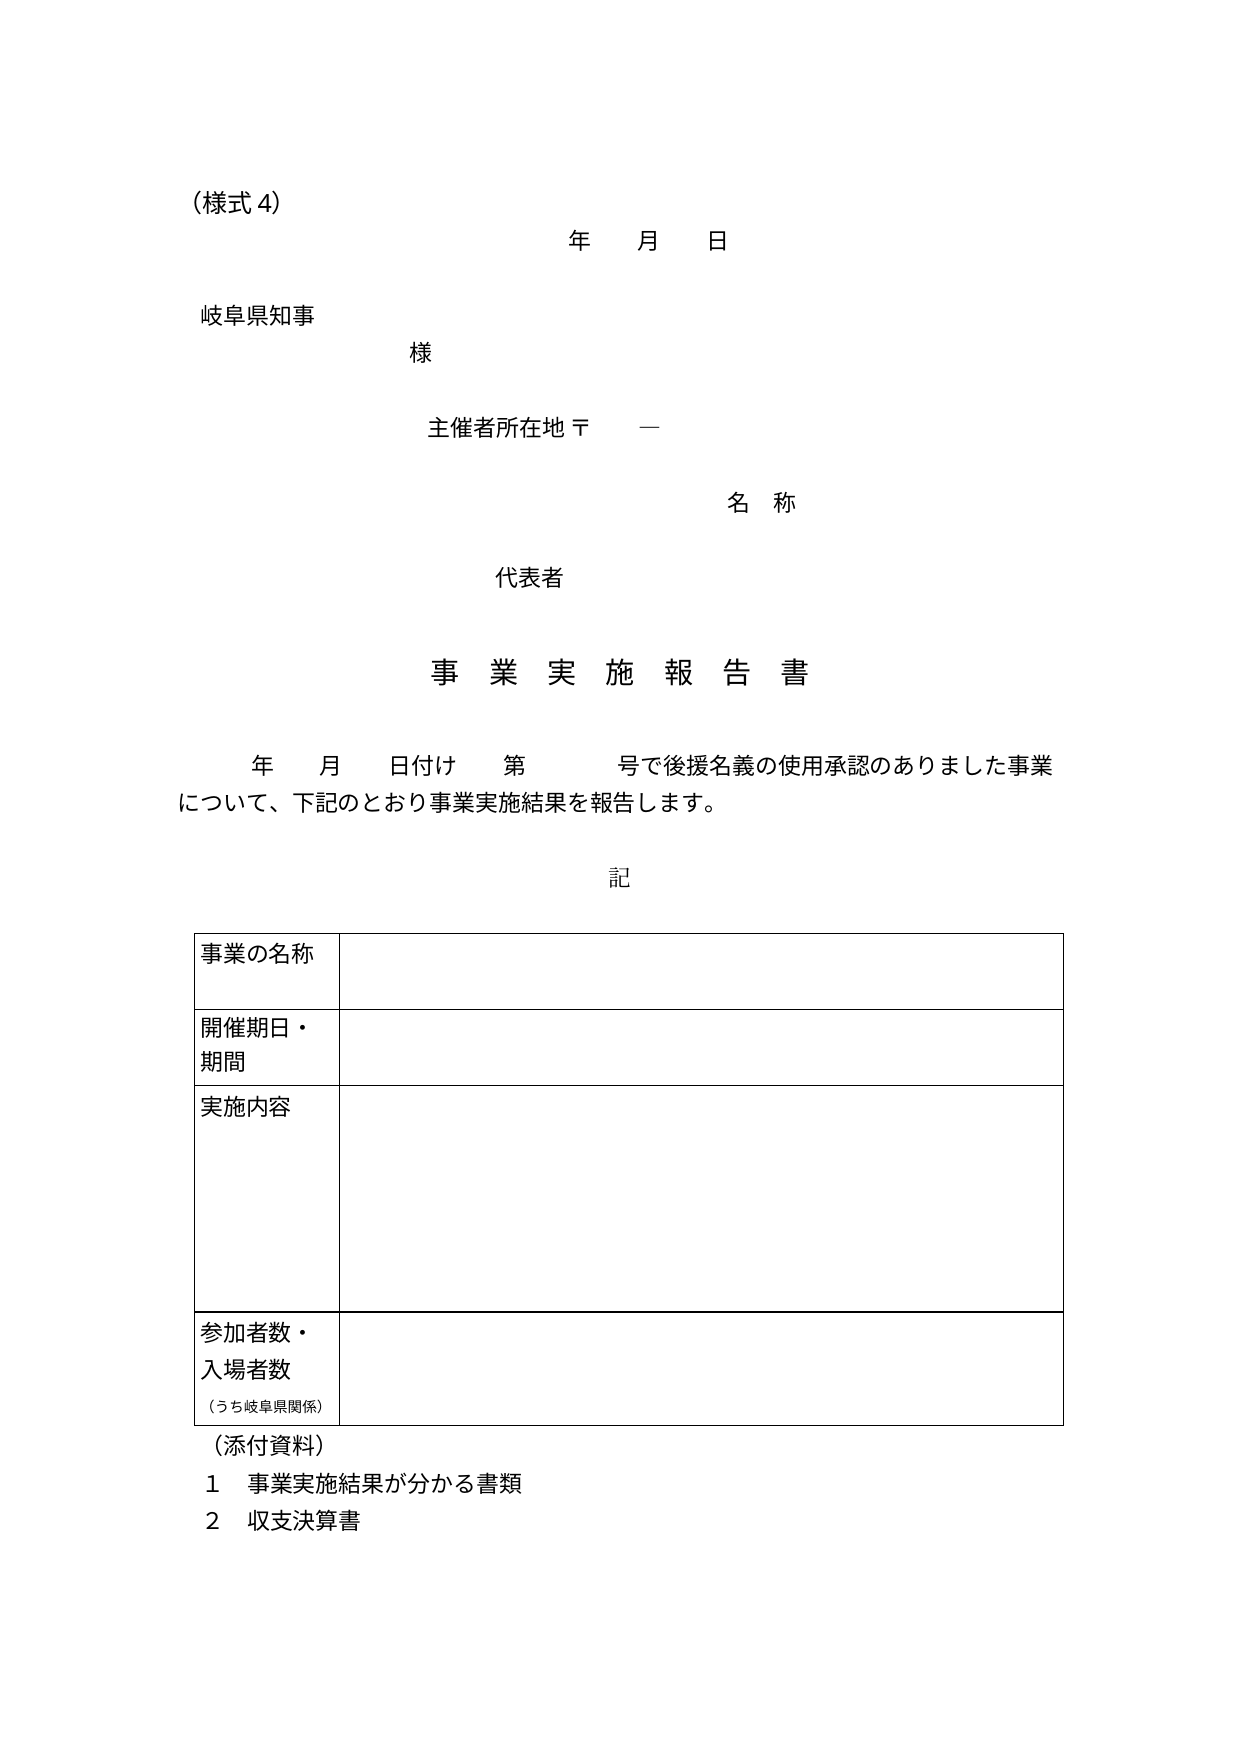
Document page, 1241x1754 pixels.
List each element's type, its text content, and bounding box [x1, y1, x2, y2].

text 代表者 [177, 558, 1063, 596]
table_cell [340, 1313, 1063, 1425]
table_cell 参加者数・ 入場者数 （うち岐阜県関係） [195, 1313, 339, 1425]
text １ 事業実施結果が分かる書類 [177, 1463, 1063, 1501]
table_cell 開催期日・期間 [195, 1010, 339, 1085]
text （様式4） [177, 183, 1063, 221]
table_cell [340, 1010, 1063, 1085]
table_cell [340, 1086, 1063, 1311]
text 事 業 実 施 報 告 書 [177, 633, 1063, 708]
text 記 [177, 858, 1063, 896]
text 名 称 [177, 483, 1063, 521]
text 年 月 日 [177, 221, 1063, 258]
table_cell 実施内容 [195, 1086, 339, 1311]
text 年 月 日付け 第 号で後援名義の使用承認のありました事業について、下記のとおり事業実施結果を報告します。 [177, 746, 1063, 821]
text （添付資料） [177, 1426, 1063, 1463]
table_header [340, 934, 1063, 1009]
text ２ 収支決算書 [177, 1501, 1063, 1538]
table_header 事業の名称 [195, 934, 339, 1009]
text 様 [177, 333, 1063, 371]
text 岐阜県知事 [177, 296, 1063, 333]
text 主催者所在地 〒 ― [177, 408, 1063, 446]
